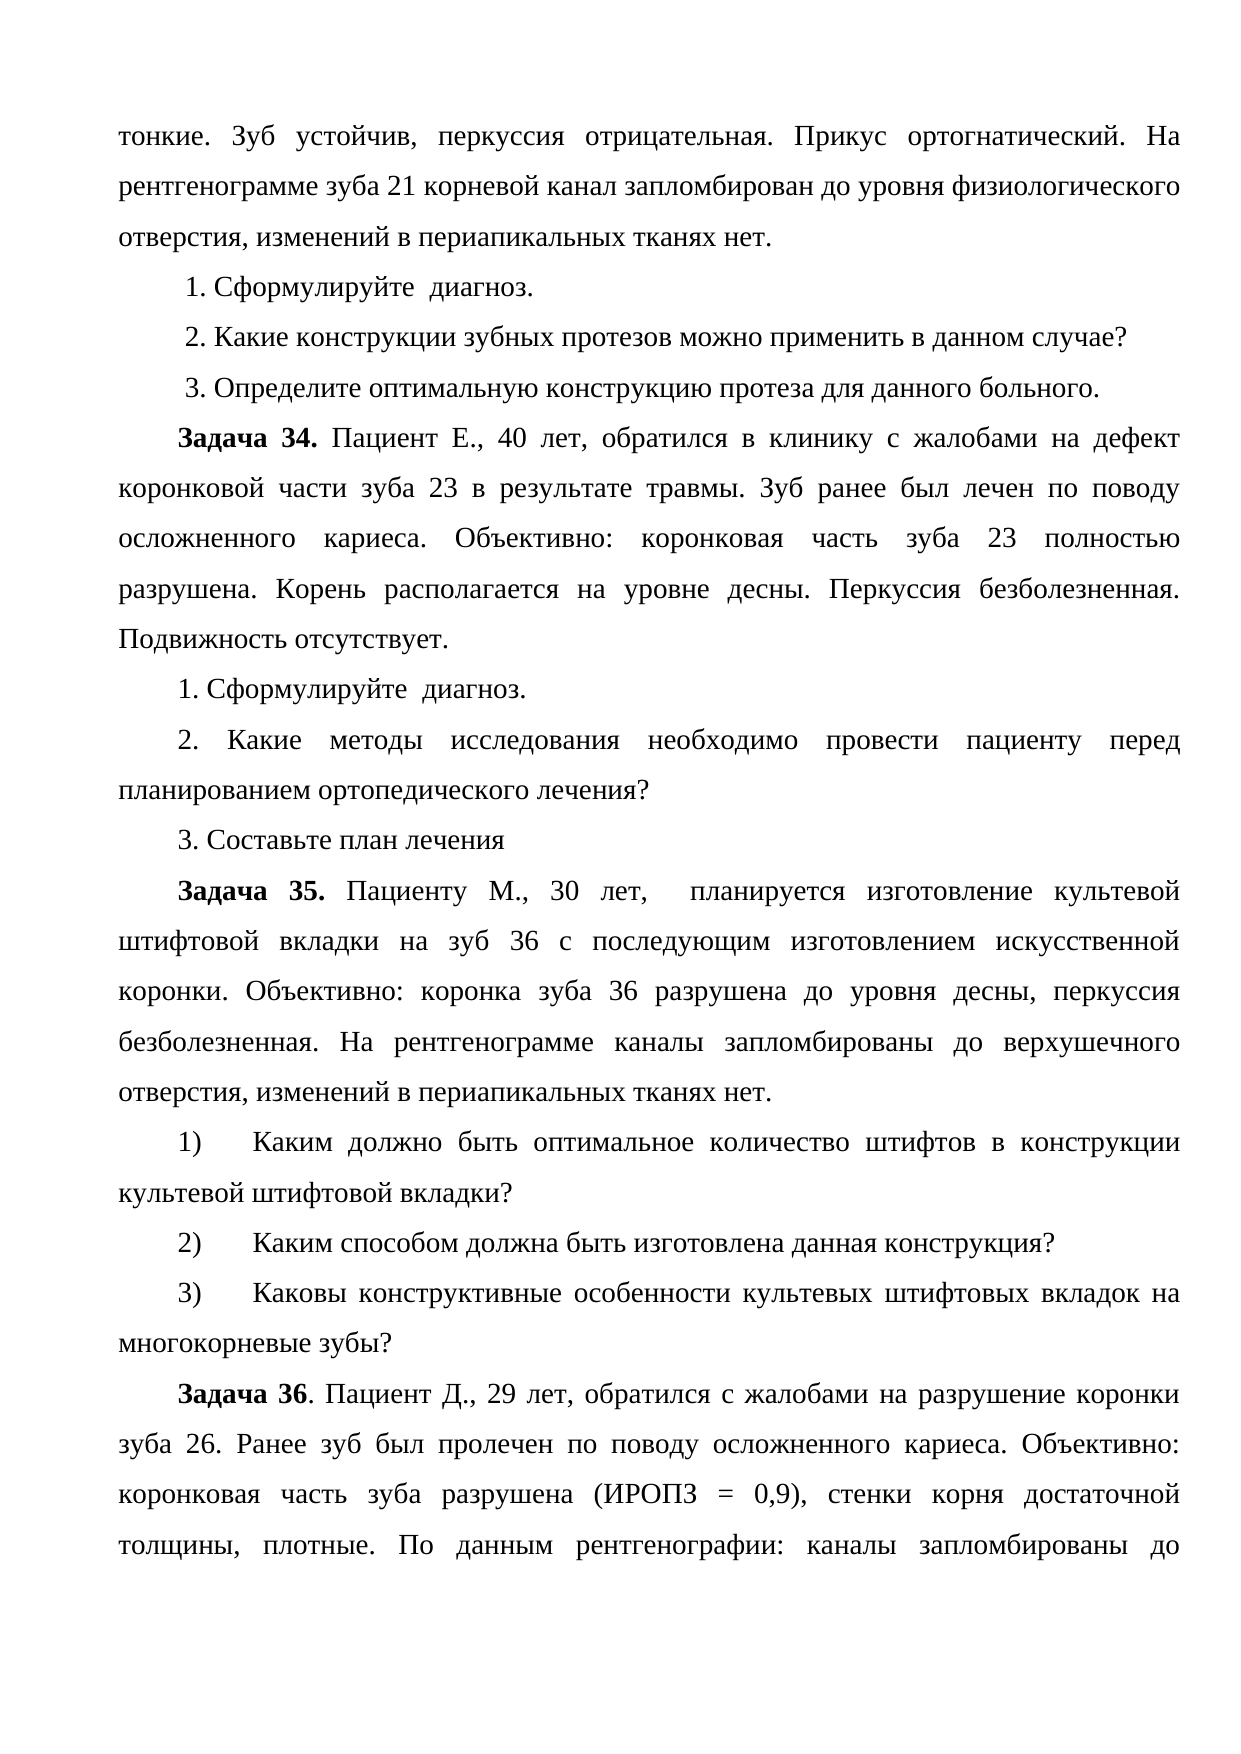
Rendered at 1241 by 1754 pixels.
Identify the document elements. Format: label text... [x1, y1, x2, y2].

text 2. Какие конструкции зубных протезов можно применить в данном случае? [118, 319, 1181, 353]
list Каким должно быть оптимальное количество штифтов в конструкции культевой штифтовой вкладки? [118, 1124, 1181, 1208]
list Каким способом должна быть изготовлена данная конструкция? [118, 1225, 1181, 1258]
text 1. Сформулируйте диагноз. [118, 269, 1181, 303]
text 2. Какие методы исследования необходимо провести пациенту перед планированием ортопедического лечения? [118, 722, 1181, 806]
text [118, 118, 1181, 252]
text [118, 1376, 1181, 1560]
text 1. Сформулируйте диагноз. [118, 672, 1181, 705]
text 3. Определите оптимальную конструкцию протеза для данного больного. [118, 370, 1181, 403]
list Каковы конструктивные особенности культевых штифтовых вкладок на многокорневые зубы? [118, 1275, 1181, 1359]
text 3. Составьте план лечения [118, 822, 1181, 856]
text Задача 34. Пациент Е., 40 лет, обратился в клинику с жалобами на дефект коронковой части зуба 23 в результате травмы. Зуб ранее был лечен по поводу осложненного кариеса. Объективно: коронковая часть зуба 23 полностью разрушена. Корень располагается на уровне десны. Перкуссия безболезненная. Подвижность отсутствует. [118, 420, 1181, 655]
text Задача 35. Пациенту М., 30 лет, планируется изготовление культевой штифтовой вкладки на зуб 36 с последующим изготовлением искусственной коронки. Объективно: коронка зуба 36 разрушена до уровня десны, перкуссия безболезненная. На рентгенограмме каналы запломбированы до верхушечного отверстия, изменений в периапикальных тканях нет. [118, 873, 1181, 1108]
